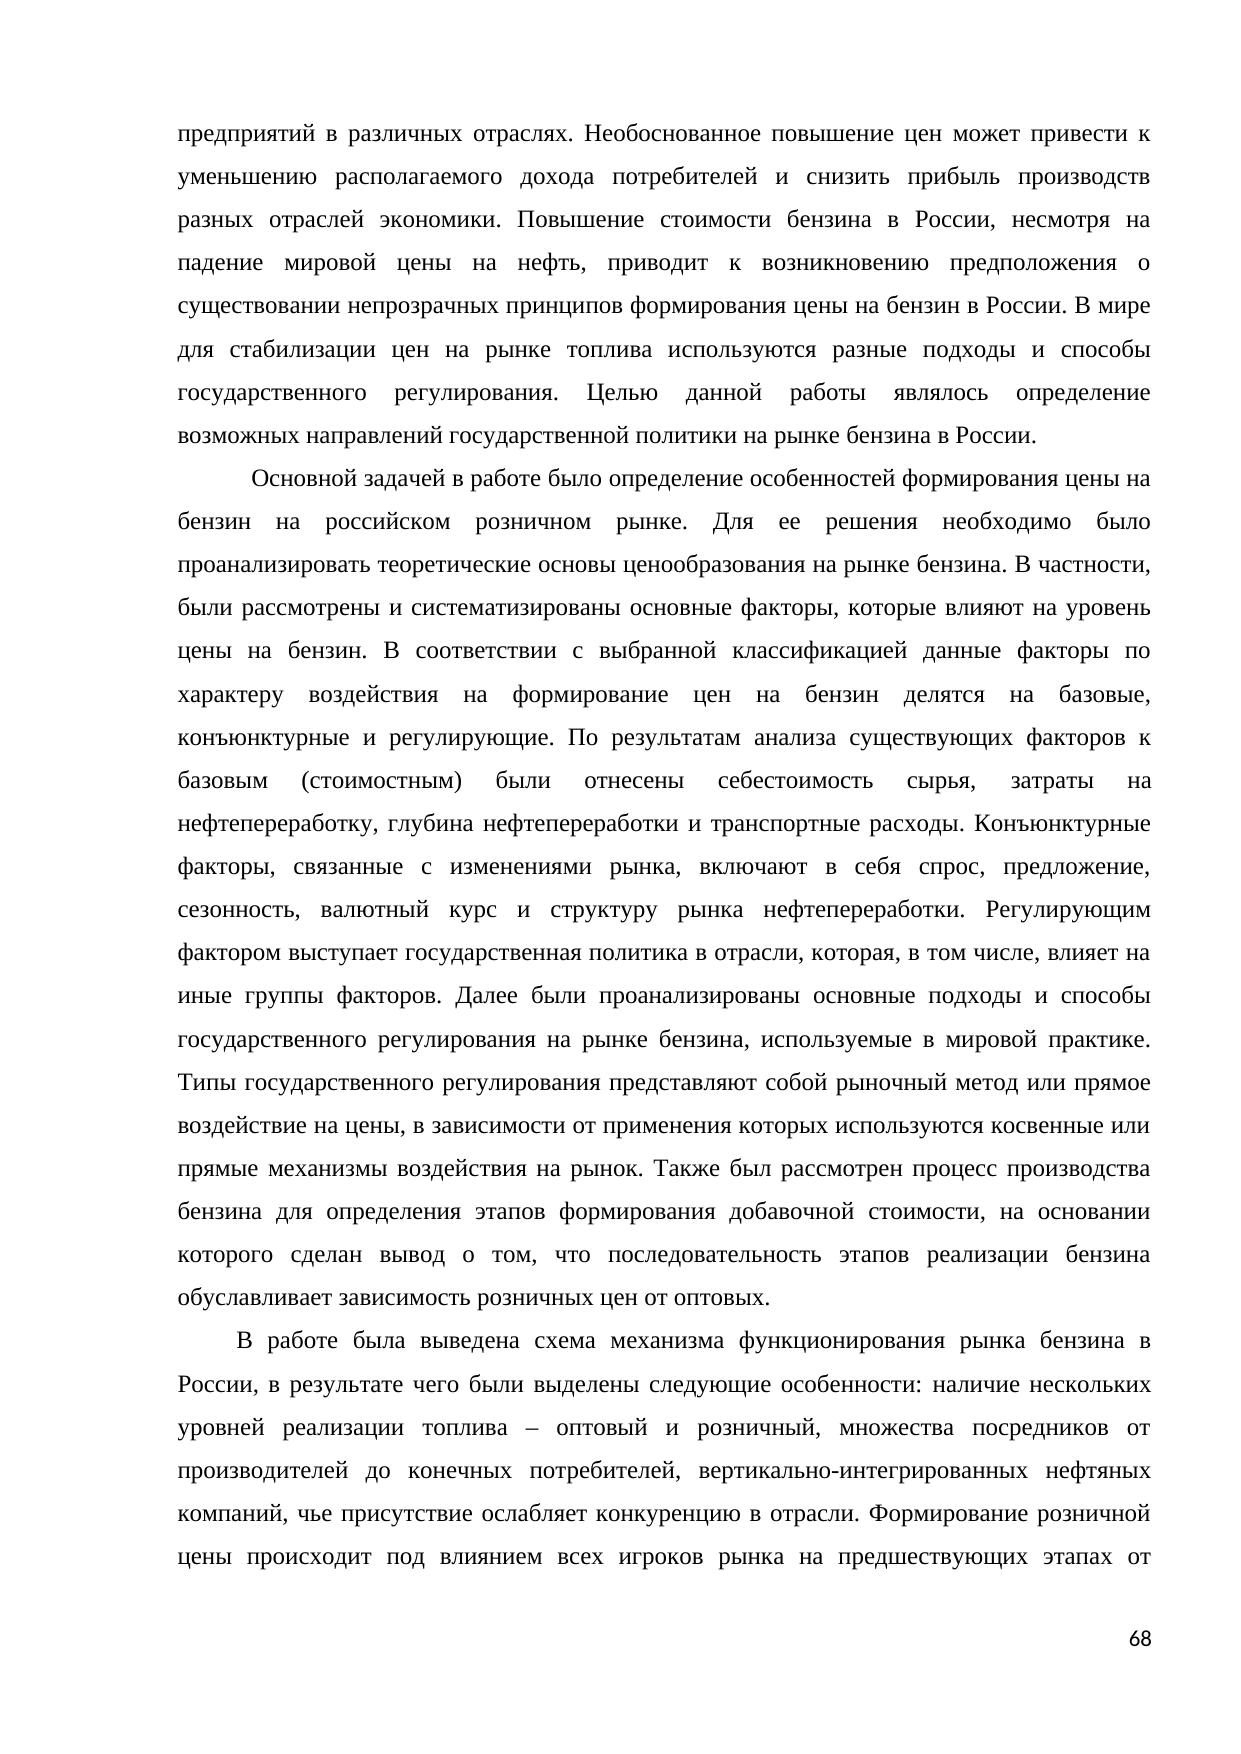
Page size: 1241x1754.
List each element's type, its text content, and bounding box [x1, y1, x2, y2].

text Основной задачей в работе было определение особенностей формирования цены на бензин на российском розничном рынке. Для ее решения необходимо было проанализировать теоретические основы ценообразования на рынке бензина. В частности, были рассмотрены и систематизированы основные факторы, которые влияют на уровень цены на бензин. В соответствии с выбранной классификацией данные факторы по характеру воздействия на формирование цен на бензин делятся на базовые, конъюнктурные и регулирующие. По результатам анализа существующих факторов к базовым (стоимостным) были отнесены себестоимость сырья, затраты на нефтепереработку, глубина нефтепереработки и транспортные расходы. Конъюнктурные факторы, связанные с изменениями рынка, включают в себя спрос, предложение, сезонность, валютный курс и структуру рынка нефтепереработки. Регулирующим фактором выступает государственная политика в отрасли, которая, в том числе, влияет на иные группы факторов. Далее были проанализированы основные подходы и способы государственного регулирования на рынке бензина, используемые в мировой практике. Типы государственного регулирования представляют собой рыночный метод или прямое воздействие на цены, в зависимости от применения которых используются косвенные или прямые механизмы воздействия на рынок. Также был рассмотрен процесс производства бензина для определения этапов формирования добавочной стоимости, на основании которого сделан вывод о том, что последовательность этапов реализации бензина обуславливает зависимость розничных цен от оптовых. [177, 463, 1152, 1311]
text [177, 118, 1152, 449]
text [177, 1326, 1152, 1570]
